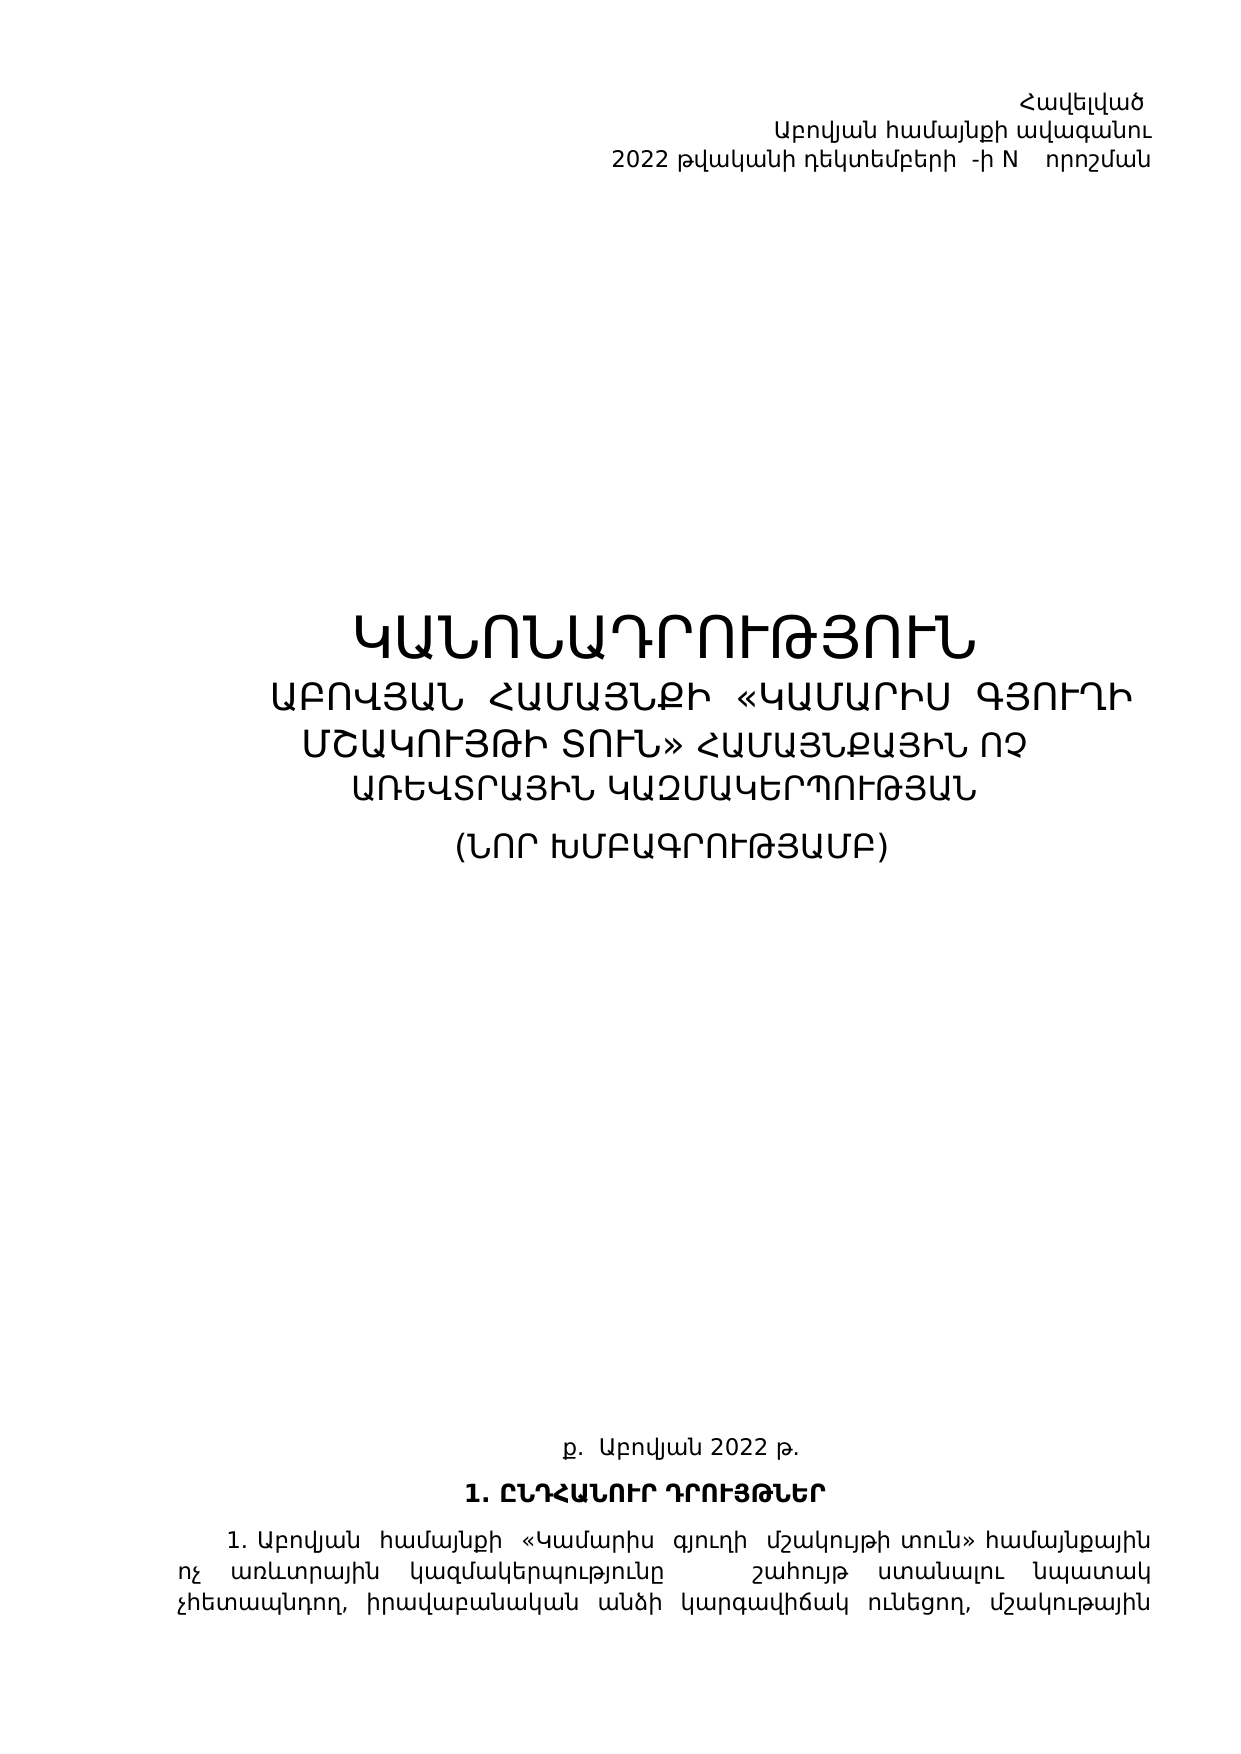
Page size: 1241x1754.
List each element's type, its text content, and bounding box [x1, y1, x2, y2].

text 1. ԸՆԴՀԱՆՈՒՐ ԴՐՈՒՅԹՆԵՐ [177, 1479, 1152, 1509]
text Հավելված Աբովյան համայնքի ավագանու 2022 թվականի դեկտեմբերի -ի N որոշման [177, 89, 1152, 173]
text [177, 1528, 1152, 1616]
list (ՆՈՐ ԽՄԲԱԳՐՈՒԹՅԱՄԲ) [192, 827, 1152, 866]
text ԿԱՆՈՆԱԴՐՈՒԹՅՈՒՆ ԱԲՈՎՅԱՆ ՀԱՄԱՅՆՔԻ «ԿԱՄԱՐԻՍ ԳՅՈՒՂԻ ՄՇԱԿՈՒՅԹԻ ՏՈՒՆ» ՀԱՄԱՅՆՔԱՅԻՆ ՈՉ ԱՌԵՎՏՐԱՅԻՆ ԿԱԶՄԱԿԵՐՊՈՒԹՅԱՆ [177, 604, 1152, 808]
text ք. Աբովյան 2022 թ. [177, 1434, 1152, 1461]
